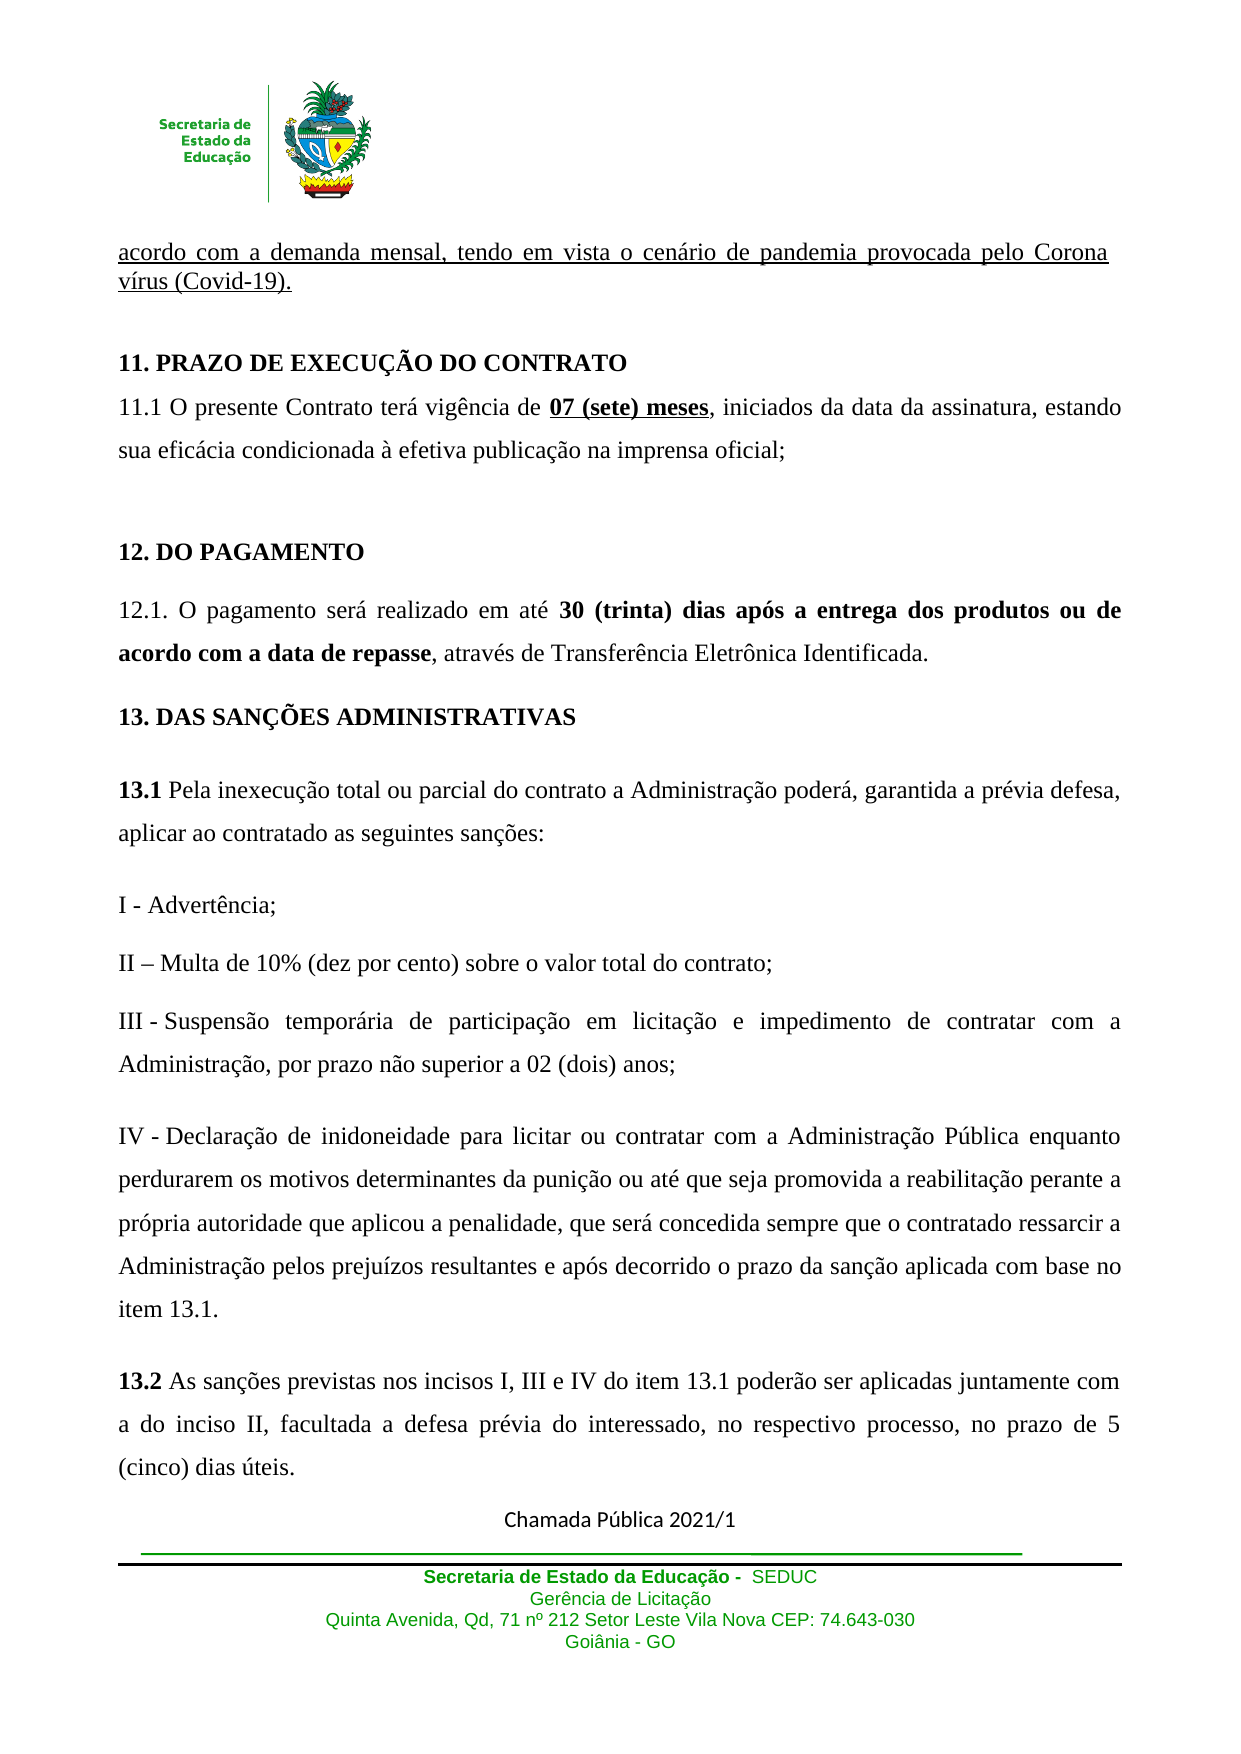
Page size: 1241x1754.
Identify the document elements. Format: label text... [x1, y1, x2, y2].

text IV - Declaração de inidoneidade para licitar ou contratar com a Administração Pública enquanto perdurarem os motivos determinantes da punição ou até que seja promovida a reabilitação perante a própria autoridade que aplicou a penalidade, que será concedida sempre que o contratado ressarcir a Administração pelos prejuízos resultantes e após decorrido o prazo da sanção aplicada com base no item 13.1. [118, 1121, 1122, 1323]
text 12. DO PAGAMENTO [118, 537, 1122, 565]
text 13.1 Pela inexecução total ou parcial do contrato a Administração poderá, garantida a prévia defesa, aplicar ao contratado as seguintes sanções: [118, 775, 1122, 847]
text 13.2 As sanções previstas nos incisos I, III e IV do item 13.1 poderão ser aplicadas juntamente com a do inciso II, facultada a defesa prévia do interessado, no respectivo processo, no prazo de 5 (cinco) dias úteis. [118, 1366, 1122, 1481]
text 11. PRAZO DE EXECUÇÃO DO CONTRATO [118, 348, 1122, 377]
text 11.1 O presente Contrato terá vigência de 07 (sete) meses, iniciados da data da assinatura, estando sua eficácia condicionada à efetiva publicação na imprensa oficial; [118, 392, 1122, 463]
text III - Suspensão temporária de participação em licitação e impedimento de contratar com a Administração, por prazo não superior a 02 (dois) anos; [118, 1006, 1122, 1078]
text 13. DAS SANÇÕES ADMINISTRATIVAS [118, 702, 1122, 731]
text 12.1. O pagamento será realizado em até 30 (trinta) dias após a entrega dos produtos ou de acordo com a data de repasse, através de Transferência Eletrônica Identificada. [118, 595, 1122, 667]
text I - Advertência; [118, 890, 1122, 919]
text II – Multa de 10% (dez por cento) sobre o valor total do contrato; [118, 948, 1122, 977]
picture [118, 73, 412, 210]
